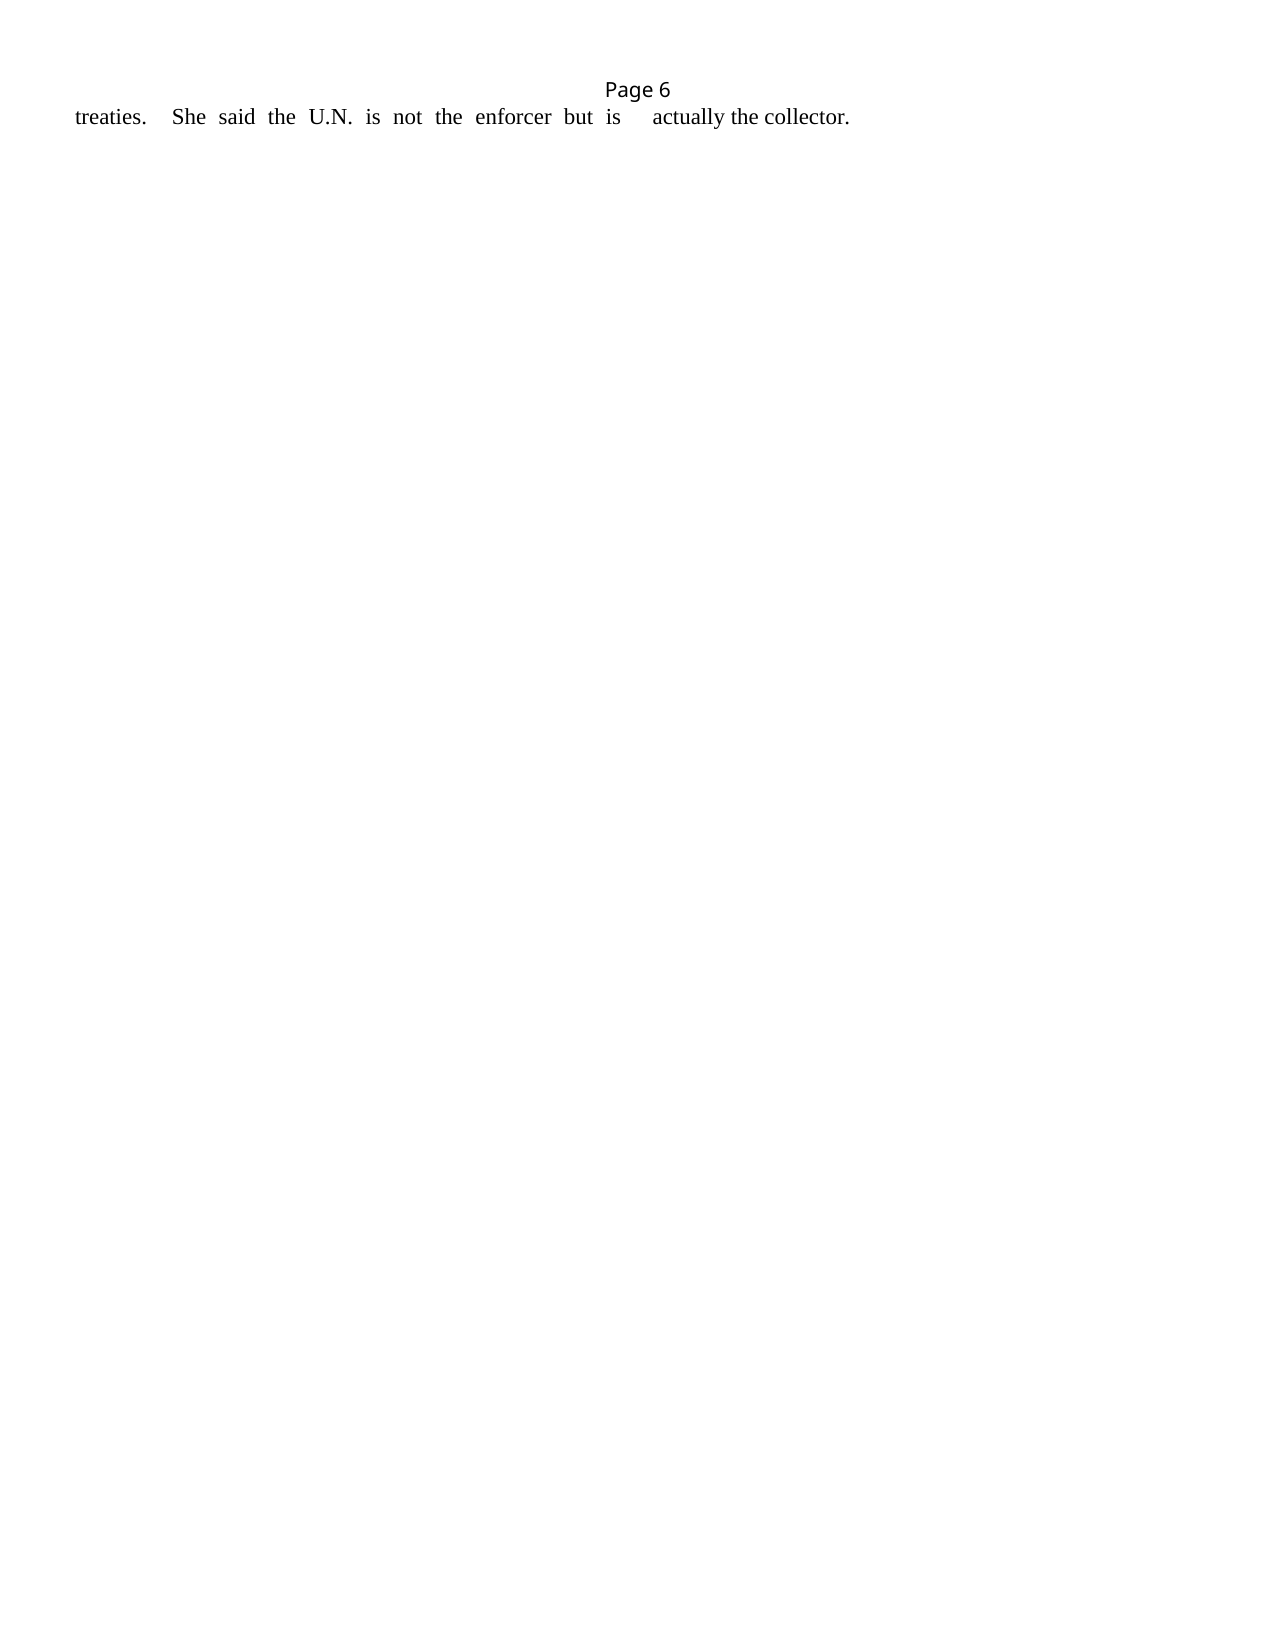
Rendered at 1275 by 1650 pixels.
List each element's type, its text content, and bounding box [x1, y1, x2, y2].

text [652, 103, 1200, 130]
